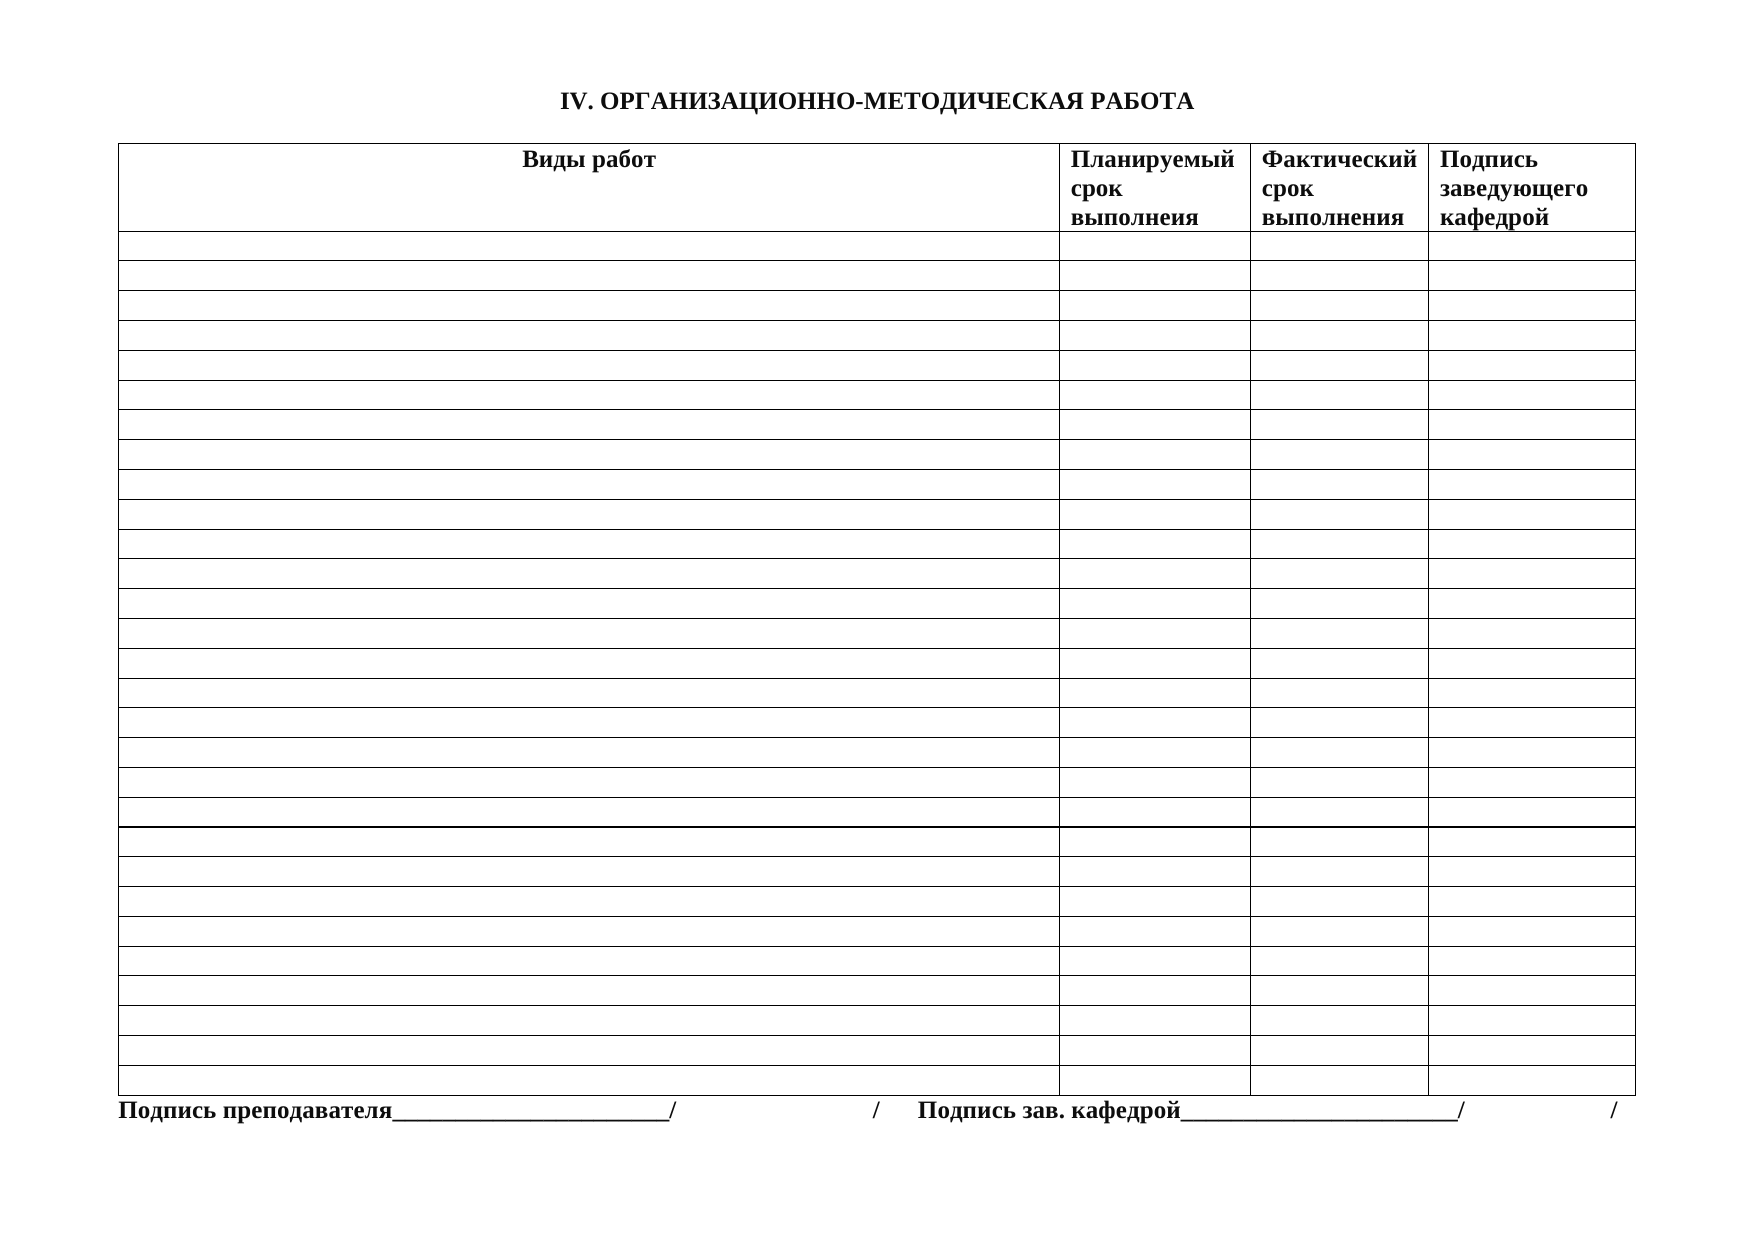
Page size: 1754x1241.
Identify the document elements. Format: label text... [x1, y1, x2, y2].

table_cell [1060, 291, 1250, 320]
table_cell [1060, 1036, 1250, 1065]
table_cell [1429, 291, 1635, 320]
table_cell [1060, 440, 1250, 469]
table_cell [1060, 857, 1250, 886]
table_cell [1251, 470, 1428, 499]
table_cell [119, 559, 1059, 588]
table_cell [1251, 440, 1428, 469]
table_cell [1060, 619, 1250, 648]
table_cell [1251, 917, 1428, 946]
table_cell [1429, 976, 1635, 1005]
table_cell [1060, 917, 1250, 946]
table_cell [1060, 1006, 1250, 1035]
table_cell [119, 261, 1059, 290]
table_cell [119, 917, 1059, 946]
table_cell [1429, 589, 1635, 618]
table_cell [1251, 589, 1428, 618]
table_cell [1429, 1006, 1635, 1035]
table_cell [1251, 738, 1428, 767]
table_cell [1060, 530, 1250, 558]
table_header Виды работ [119, 144, 1059, 231]
table_cell [119, 708, 1059, 737]
table_cell [1429, 440, 1635, 469]
table_cell [1060, 381, 1250, 409]
table_header Подпись заведующего кафедрой [1429, 144, 1635, 231]
table_cell [119, 887, 1059, 916]
table_cell [1251, 559, 1428, 588]
table_cell [1251, 261, 1428, 290]
table_cell [1060, 708, 1250, 737]
table_header Фактический срок выполнения [1251, 144, 1428, 231]
table_cell [1060, 976, 1250, 1005]
table_cell [1060, 351, 1250, 379]
table_cell [1060, 738, 1250, 767]
table_cell [1251, 530, 1428, 558]
table_cell [1060, 410, 1250, 439]
table_cell [119, 291, 1059, 320]
text ІV. Организационно-методическая работа [118, 89, 1636, 114]
table_cell [1060, 798, 1250, 826]
table_cell [1251, 1036, 1428, 1065]
table_cell [119, 798, 1059, 826]
table_cell [119, 947, 1059, 975]
table_cell [119, 1066, 1059, 1094]
table_cell [1429, 917, 1635, 946]
table_cell [119, 530, 1059, 558]
table_cell [119, 768, 1059, 797]
table_header Планируемый срок выполнеия [1060, 144, 1250, 231]
table_cell [119, 679, 1059, 707]
table_cell [1251, 768, 1428, 797]
table_cell [1251, 828, 1428, 856]
table_cell [1429, 261, 1635, 290]
table_cell [1429, 559, 1635, 588]
table_cell [119, 500, 1059, 528]
table_cell [1429, 947, 1635, 975]
table_cell [1429, 828, 1635, 856]
table_cell [1251, 679, 1428, 707]
table_cell [1251, 291, 1428, 320]
table_cell [1060, 470, 1250, 499]
table_cell [1429, 887, 1635, 916]
table_cell [1060, 649, 1250, 677]
table_cell [1251, 619, 1428, 648]
table_cell [1429, 857, 1635, 886]
table_cell [1429, 410, 1635, 439]
table_cell [1251, 708, 1428, 737]
table_cell [1429, 232, 1635, 260]
table_cell [1251, 410, 1428, 439]
table_cell [1251, 887, 1428, 916]
table_cell [119, 440, 1059, 469]
table_cell [1429, 470, 1635, 499]
table_cell [119, 976, 1059, 1005]
table_cell [1429, 321, 1635, 350]
table_cell [119, 1036, 1059, 1065]
table_cell [1060, 828, 1250, 856]
table_cell [119, 619, 1059, 648]
table_cell [1251, 947, 1428, 975]
table_cell [1060, 261, 1250, 290]
table_cell [1429, 768, 1635, 797]
table_cell [1429, 1066, 1635, 1094]
table_cell [1060, 768, 1250, 797]
table_cell [1429, 351, 1635, 379]
table_cell [119, 828, 1059, 856]
table_cell [1251, 976, 1428, 1005]
table_cell [1251, 649, 1428, 677]
table_cell [119, 1006, 1059, 1035]
table_cell [1251, 381, 1428, 409]
table_cell [1429, 530, 1635, 558]
table_cell [119, 649, 1059, 677]
table_cell [1251, 351, 1428, 379]
table_cell [119, 351, 1059, 379]
table_cell [1429, 500, 1635, 528]
table_cell [119, 321, 1059, 350]
table_cell [119, 738, 1059, 767]
table_cell [1251, 857, 1428, 886]
table_cell [1251, 321, 1428, 350]
table_cell [119, 232, 1059, 260]
table_cell [1251, 500, 1428, 528]
table_cell [1429, 798, 1635, 826]
table_cell [1060, 589, 1250, 618]
table_cell [1429, 679, 1635, 707]
table_cell [1429, 708, 1635, 737]
table_cell [119, 470, 1059, 499]
table_cell [1429, 649, 1635, 677]
table_cell [1060, 321, 1250, 350]
table_cell [1060, 887, 1250, 916]
table_cell [1060, 232, 1250, 260]
table_cell [119, 381, 1059, 409]
table_cell [119, 857, 1059, 886]
table_cell [119, 410, 1059, 439]
table_cell [1251, 1006, 1428, 1035]
table_cell [1429, 619, 1635, 648]
table_cell [1429, 1036, 1635, 1065]
table_cell [1251, 1066, 1428, 1094]
table_cell [1060, 947, 1250, 975]
table_cell [1429, 381, 1635, 409]
table_cell [1251, 232, 1428, 260]
table_cell [1060, 679, 1250, 707]
table_cell [1251, 798, 1428, 826]
table_cell [1060, 500, 1250, 528]
table_cell [1060, 559, 1250, 588]
table_cell [1060, 1066, 1250, 1094]
table_cell [1429, 738, 1635, 767]
text Подпись преподавателя______________________/ / Подпись зав. кафедрой______________________/ / [118, 1096, 1636, 1124]
table_cell [119, 589, 1059, 618]
